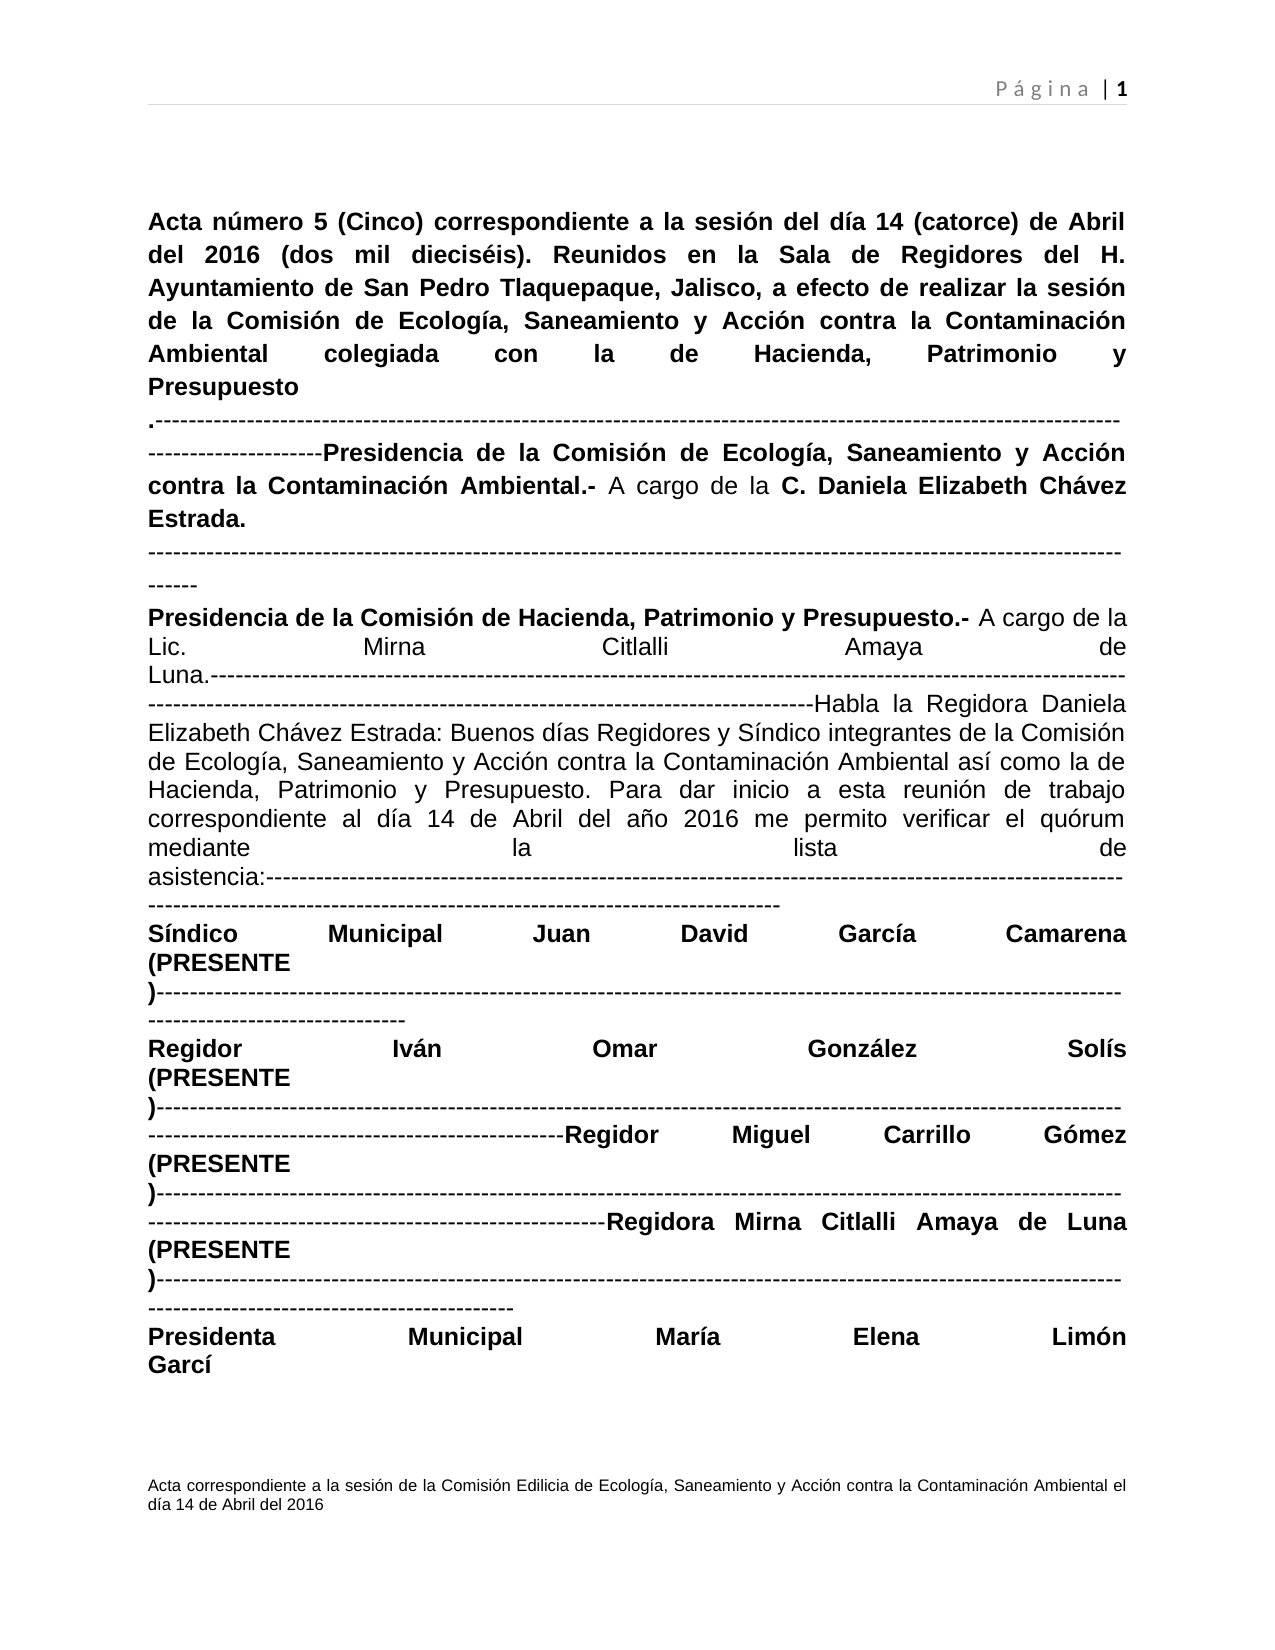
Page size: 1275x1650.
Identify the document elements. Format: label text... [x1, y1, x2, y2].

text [148, 1322, 1127, 1379]
text Regidor Iván Omar González Solís (PRESENTE)----------------------------------------------------------------------------------------------------------------------------------------------------------------------Regidor Miguel Carrillo Gómez (PRESENTE)---------------------------------------------------------------------------------------------------------------------------------------------------------------------------Regidora Mirna Citlalli Amaya de Luna (PRESENTE)---------------------------------------------------------------------------------------------------------------------------------------------------------------- [148, 1034, 1127, 1322]
text Síndico Municipal Juan David García Camarena (PRESENTE)--------------------------------------------------------------------------------------------------------------------------------------------------- [148, 919, 1127, 1034]
text Presidencia de la Comisión de Hacienda, Patrimonio y Presupuesto.- A cargo de la Lic. Mirna Citlalli Amaya de Luna.----------------------------------------------------------------------------------------------------------------------------------------------------------------------------------------------Habla la Regidora Daniela Elizabeth Chávez Estrada: Buenos días Regidores y Síndico integrantes de la Comisión de Ecología, Saneamiento y Acción contra la Contaminación Ambiental así como la de Hacienda, Patrimonio y Presupuesto. Para dar inicio a esta reunión de trabajo correspondiente al día 14 de Abril del año 2016 me permito verificar el quórum mediante la lista de asistencia:----------------------------------------------------------------------------------------------------------------------------------------------------------------------------------- [148, 603, 1127, 919]
text Acta número 5 (Cinco) correspondiente a la sesión del día 14 (catorce) de Abril del 2016 (dos mil dieciséis). Reunidos en la Sala de Regidores del H. Ayuntamiento de San Pedro Tlaquepaque, Jalisco, a efecto de realizar la sesión de la Comisión de Ecología, Saneamiento y Acción contra la Contaminación Ambiental colegiada con la de Hacienda, Patrimonio y Presupuesto.-----------------------------------------------------------------------------------------------------------------------------------------Presidencia de la Comisión de Ecología, Saneamiento y Acción contra la Contaminación Ambiental.- A cargo de la C. Daniela Elizabeth Chávez Estrada. --------------------------------------------------------------------------------------------------------------------------- [148, 207, 1127, 599]
